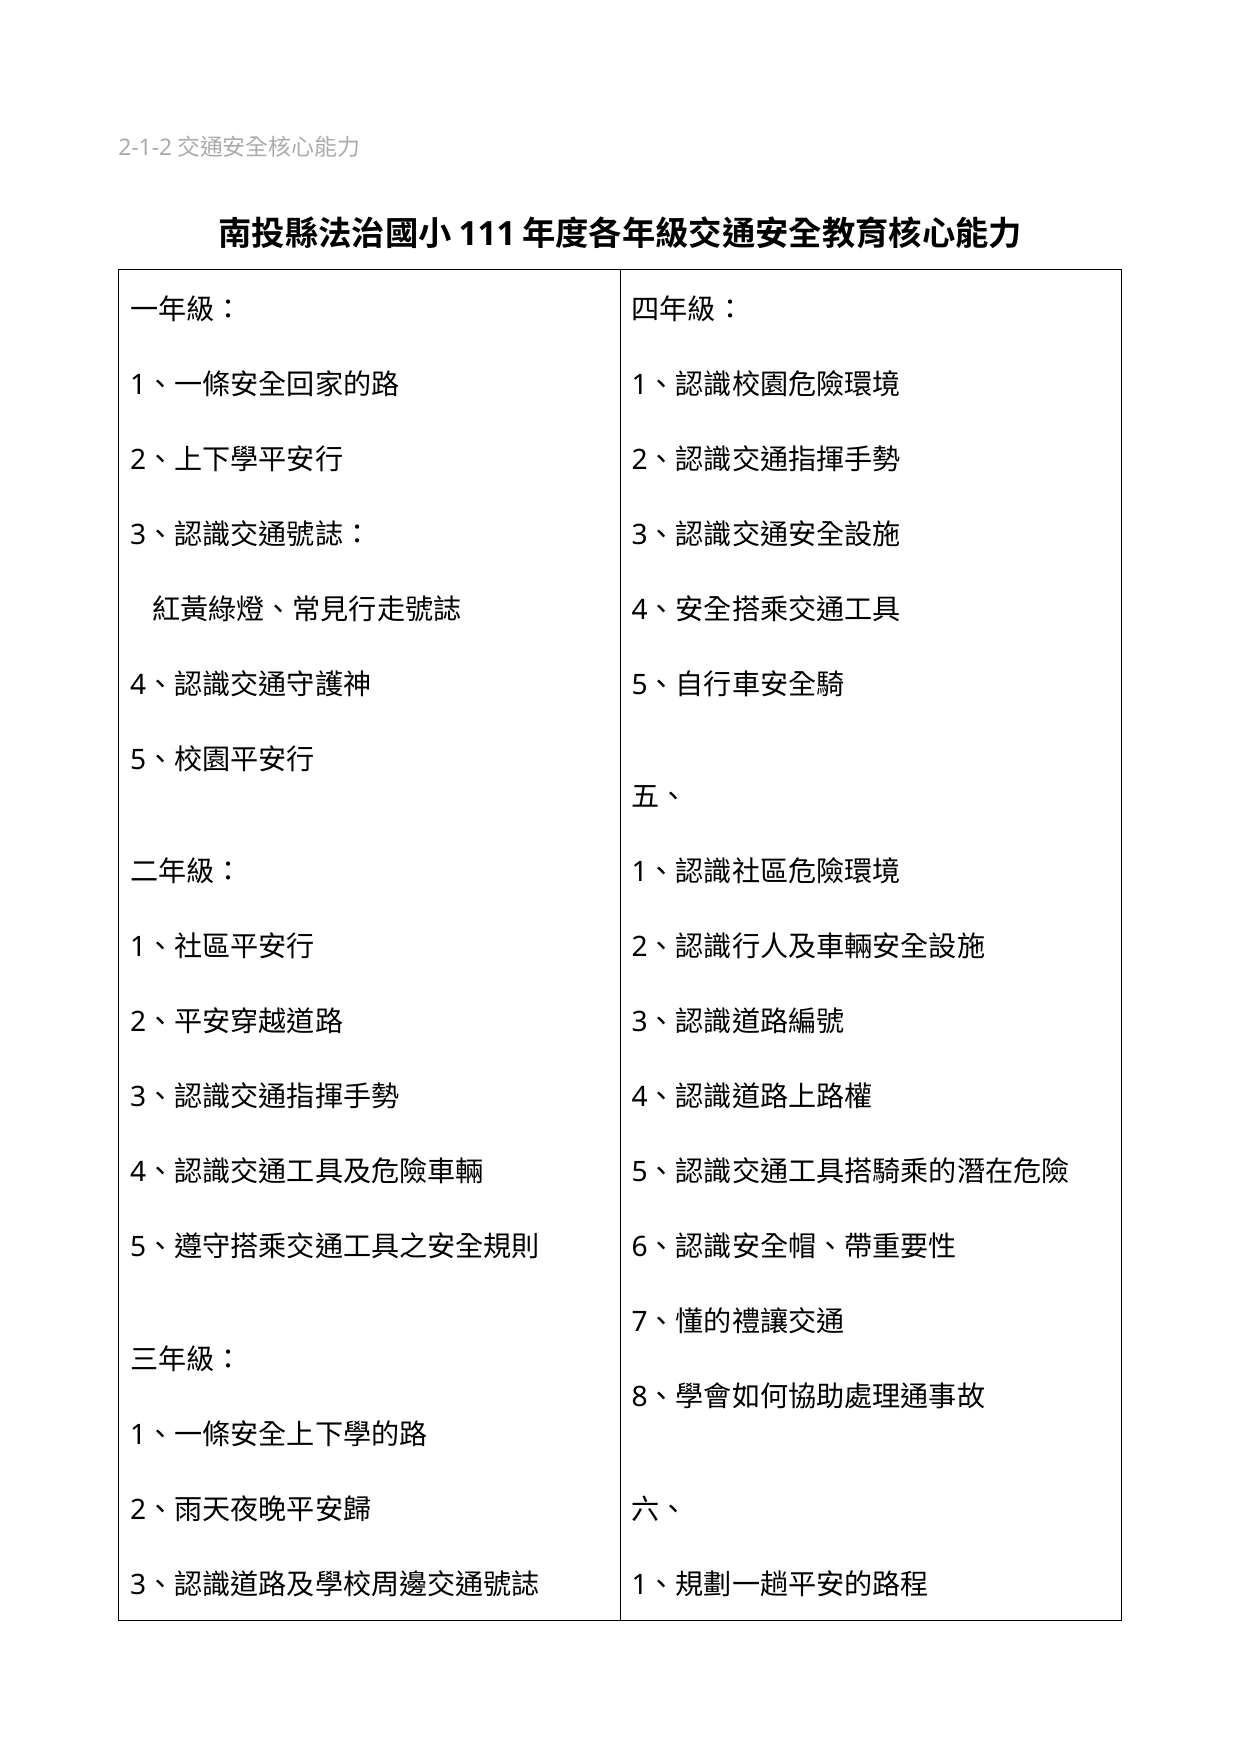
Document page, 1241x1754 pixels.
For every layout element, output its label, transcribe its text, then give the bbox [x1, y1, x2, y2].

text 南投縣法治國小111年度各年級交通安全教育核心能力 [118, 194, 1122, 269]
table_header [119, 270, 620, 1620]
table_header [621, 270, 1121, 1620]
text 2-1-2交通安全核心能力 [118, 127, 1131, 164]
